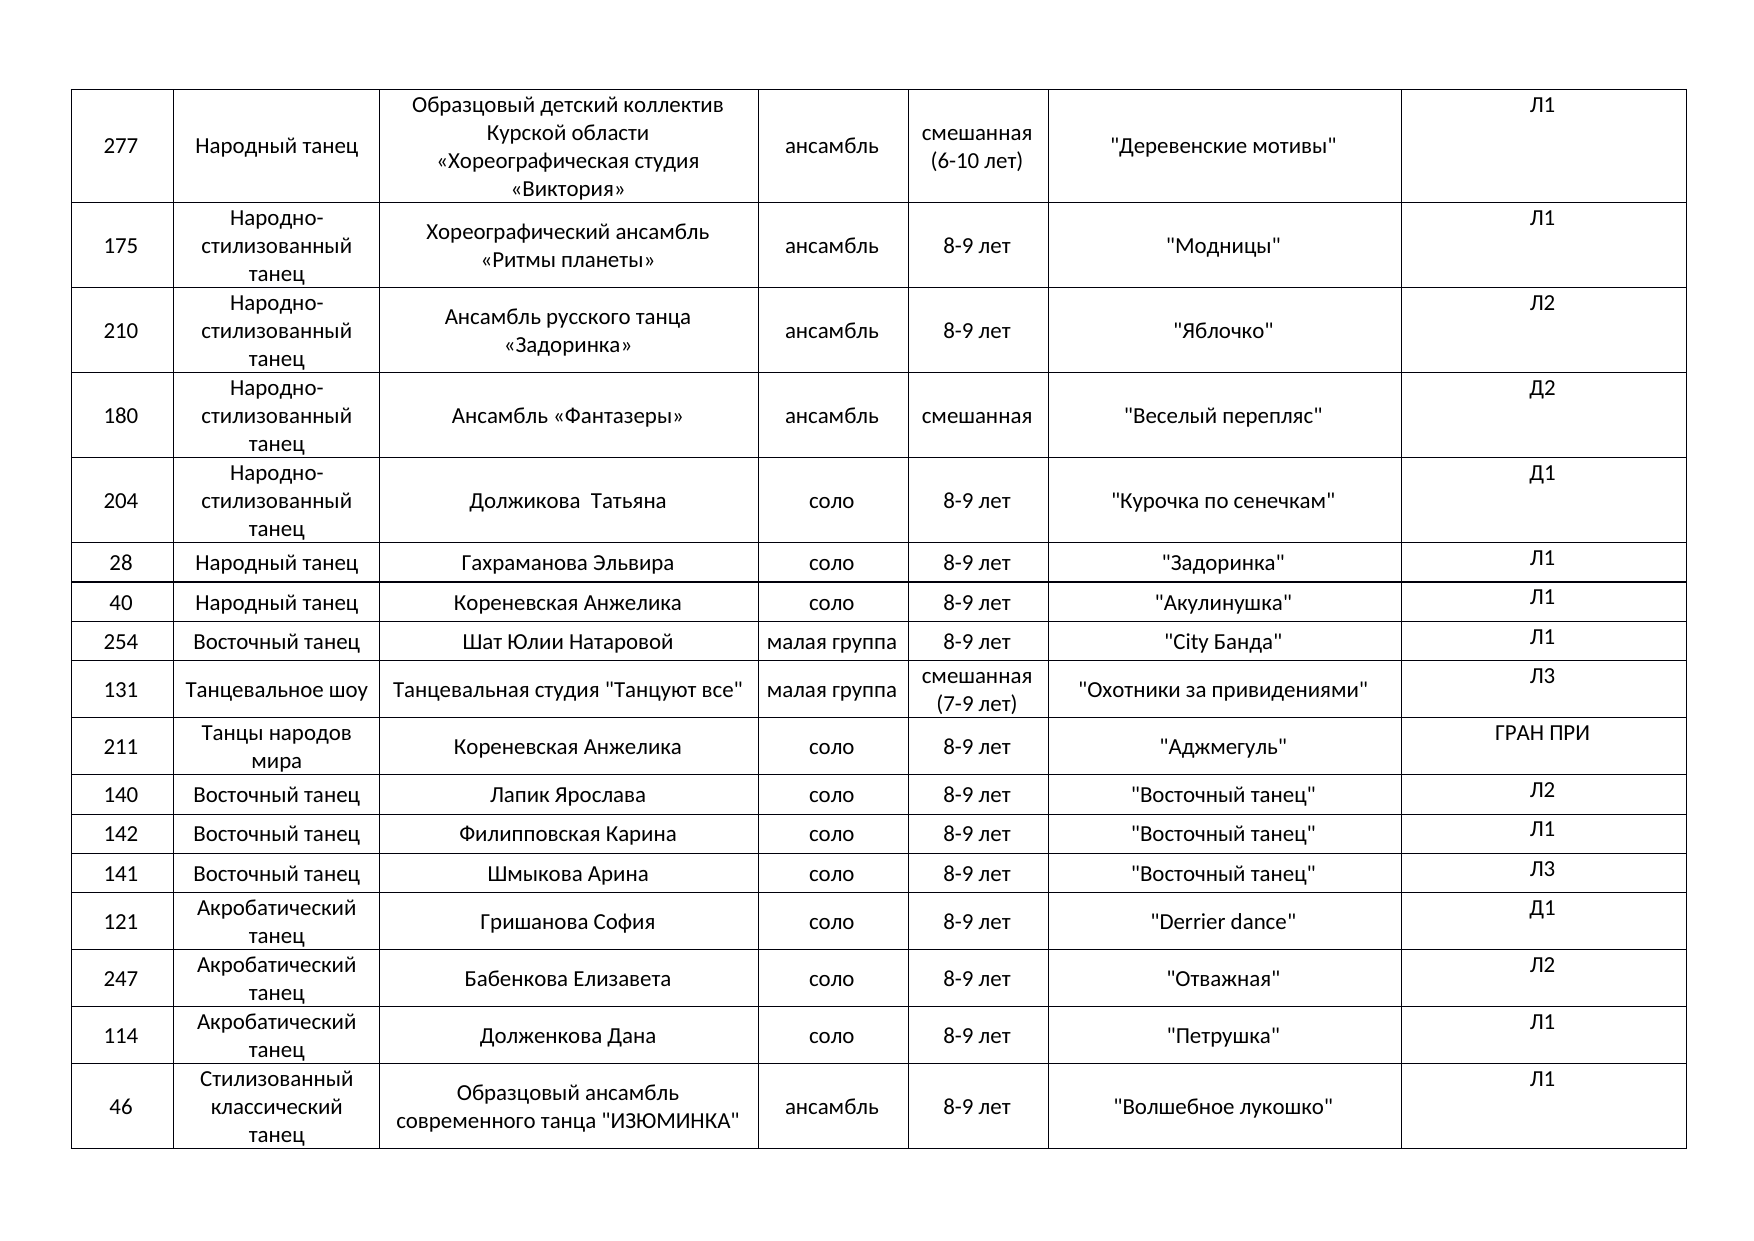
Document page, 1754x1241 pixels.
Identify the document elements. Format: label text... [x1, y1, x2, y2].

table_cell малая группа [759, 661, 908, 717]
table_cell 180 [72, 373, 173, 457]
table_cell Бабенкова Елизавета [380, 950, 758, 1006]
table_cell Народно-стилизованный танец [174, 288, 379, 372]
table_cell "Аджмегуль" [1049, 718, 1401, 774]
table_cell соло [759, 458, 908, 542]
table_cell Гришанова София [380, 893, 758, 949]
table_cell соло [759, 718, 908, 774]
table_cell ансамбль [759, 1064, 908, 1148]
table_cell 8-9 лет [909, 854, 1048, 892]
table_cell Восточный танец [174, 815, 379, 853]
table_cell 204 [72, 458, 173, 542]
table_cell Акробатический танец [174, 1007, 379, 1063]
table_cell соло [759, 1007, 908, 1063]
table_cell Должикова Татьяна [380, 458, 758, 542]
table_cell Образцовый детский коллектив Курской области «Хореографическая студия «Виктория» [380, 90, 758, 202]
table_cell Л1 [1402, 1007, 1686, 1063]
table_cell ансамбль [759, 203, 908, 287]
table_cell Л1 [1402, 815, 1686, 853]
table_cell Л3 [1402, 661, 1686, 717]
table_cell ансамбль [759, 288, 908, 372]
table_cell смешанная (6-10 лет) [909, 90, 1048, 202]
table_cell 8-9 лет [909, 718, 1048, 774]
table_cell Народно-стилизованный танец [174, 203, 379, 287]
table_cell "Веселый перепляс" [1049, 373, 1401, 457]
table_cell 8-9 лет [909, 950, 1048, 1006]
table_cell 8-9 лет [909, 893, 1048, 949]
table_cell Танцы народов мира [174, 718, 379, 774]
table_cell ансамбль [759, 373, 908, 457]
table_cell 142 [72, 815, 173, 853]
table_cell Д1 [1402, 893, 1686, 949]
table_cell "Восточный танец" [1049, 854, 1401, 892]
table_cell Л2 [1402, 288, 1686, 372]
table_cell "Акулинушка" [1049, 583, 1401, 621]
table_cell Филипповская Карина [380, 815, 758, 853]
table_cell Лапик Ярослава [380, 775, 758, 813]
table_cell "Derrier dance" [1049, 893, 1401, 949]
table_cell Восточный танец [174, 854, 379, 892]
table_cell Долженкова Дана [380, 1007, 758, 1063]
table_cell Л1 [1402, 90, 1686, 202]
table_cell 247 [72, 950, 173, 1006]
table_cell Народный танец [174, 543, 379, 581]
table_cell Л1 [1402, 543, 1686, 581]
table_cell 40 [72, 583, 173, 621]
table_cell Восточный танец [174, 622, 379, 660]
table_cell Л1 [1402, 1064, 1686, 1148]
table_cell соло [759, 950, 908, 1006]
table_cell 131 [72, 661, 173, 717]
table_cell соло [759, 775, 908, 813]
table_cell Кореневская Анжелика [380, 718, 758, 774]
table_cell 277 [72, 90, 173, 202]
table_cell Стилизованный классический танец [174, 1064, 379, 1148]
table_cell 46 [72, 1064, 173, 1148]
table_cell соло [759, 893, 908, 949]
table_cell соло [759, 583, 908, 621]
table_cell 28 [72, 543, 173, 581]
table_cell 140 [72, 775, 173, 813]
table_cell 8-9 лет [909, 1064, 1048, 1148]
table_cell соло [759, 854, 908, 892]
table_cell 8-9 лет [909, 775, 1048, 813]
table_cell 8-9 лет [909, 1007, 1048, 1063]
table_cell "Восточный танец" [1049, 815, 1401, 853]
table_cell 8-9 лет [909, 583, 1048, 621]
table_cell Народно-стилизованный танец [174, 373, 379, 457]
table_cell 8-9 лет [909, 288, 1048, 372]
table_cell Шмыкова Арина [380, 854, 758, 892]
table_cell "Курочка по сенечкам" [1049, 458, 1401, 542]
table_cell "Охотники за привидениями" [1049, 661, 1401, 717]
table_cell 175 [72, 203, 173, 287]
table_cell 8-9 лет [909, 543, 1048, 581]
table_cell Народно-стилизованный танец [174, 458, 379, 542]
table_cell 211 [72, 718, 173, 774]
table_cell "Задоринка" [1049, 543, 1401, 581]
table_cell 254 [72, 622, 173, 660]
table_cell Танцевальная студия "Танцуют все" [380, 661, 758, 717]
table_cell 8-9 лет [909, 458, 1048, 542]
table_cell Л1 [1402, 583, 1686, 621]
table_cell Л2 [1402, 775, 1686, 813]
table_cell "Отважная" [1049, 950, 1401, 1006]
table_cell Кореневская Анжелика [380, 583, 758, 621]
table_cell Акробатический танец [174, 950, 379, 1006]
table_cell Ансамбль «Фантазеры» [380, 373, 758, 457]
table_cell 210 [72, 288, 173, 372]
table_cell соло [759, 543, 908, 581]
table_cell "Деревенские мотивы" [1049, 90, 1401, 202]
table_cell Д1 [1402, 458, 1686, 542]
table_cell Танцевальное шоу [174, 661, 379, 717]
table_cell Л3 [1402, 854, 1686, 892]
table_cell Гахраманова Эльвира [380, 543, 758, 581]
table_cell Л2 [1402, 950, 1686, 1006]
table_cell Ансамбль русского танца «Задоринка» [380, 288, 758, 372]
table_cell "City Банда" [1049, 622, 1401, 660]
table_cell Восточный танец [174, 775, 379, 813]
table_cell Хореографический ансамбль «Ритмы планеты» [380, 203, 758, 287]
table_cell ГРАН ПРИ [1402, 718, 1686, 774]
table_cell 8-9 лет [909, 622, 1048, 660]
table_cell Народный танец [174, 90, 379, 202]
table_cell "Восточный танец" [1049, 775, 1401, 813]
table_cell 8-9 лет [909, 815, 1048, 853]
table_cell Акробатический танец [174, 893, 379, 949]
table_cell "Петрушка" [1049, 1007, 1401, 1063]
table_cell Л1 [1402, 203, 1686, 287]
table_cell соло [759, 815, 908, 853]
table_cell Шат Юлии Натаровой [380, 622, 758, 660]
table_cell Л1 [1402, 622, 1686, 660]
table_cell ансамбль [759, 90, 908, 202]
table_cell малая группа [759, 622, 908, 660]
table_cell 114 [72, 1007, 173, 1063]
table_cell "Волшебное лукошко" [1049, 1064, 1401, 1148]
table_cell смешанная (7-9 лет) [909, 661, 1048, 717]
table_cell "Яблочко" [1049, 288, 1401, 372]
table_cell смешанная [909, 373, 1048, 457]
table_cell 121 [72, 893, 173, 949]
table_cell "Модницы" [1049, 203, 1401, 287]
table_cell Народный танец [174, 583, 379, 621]
table_cell Д2 [1402, 373, 1686, 457]
table_cell 141 [72, 854, 173, 892]
table_cell 8-9 лет [909, 203, 1048, 287]
table_cell Образцовый ансамбль современного танца "ИЗЮМИНКА" [380, 1064, 758, 1148]
